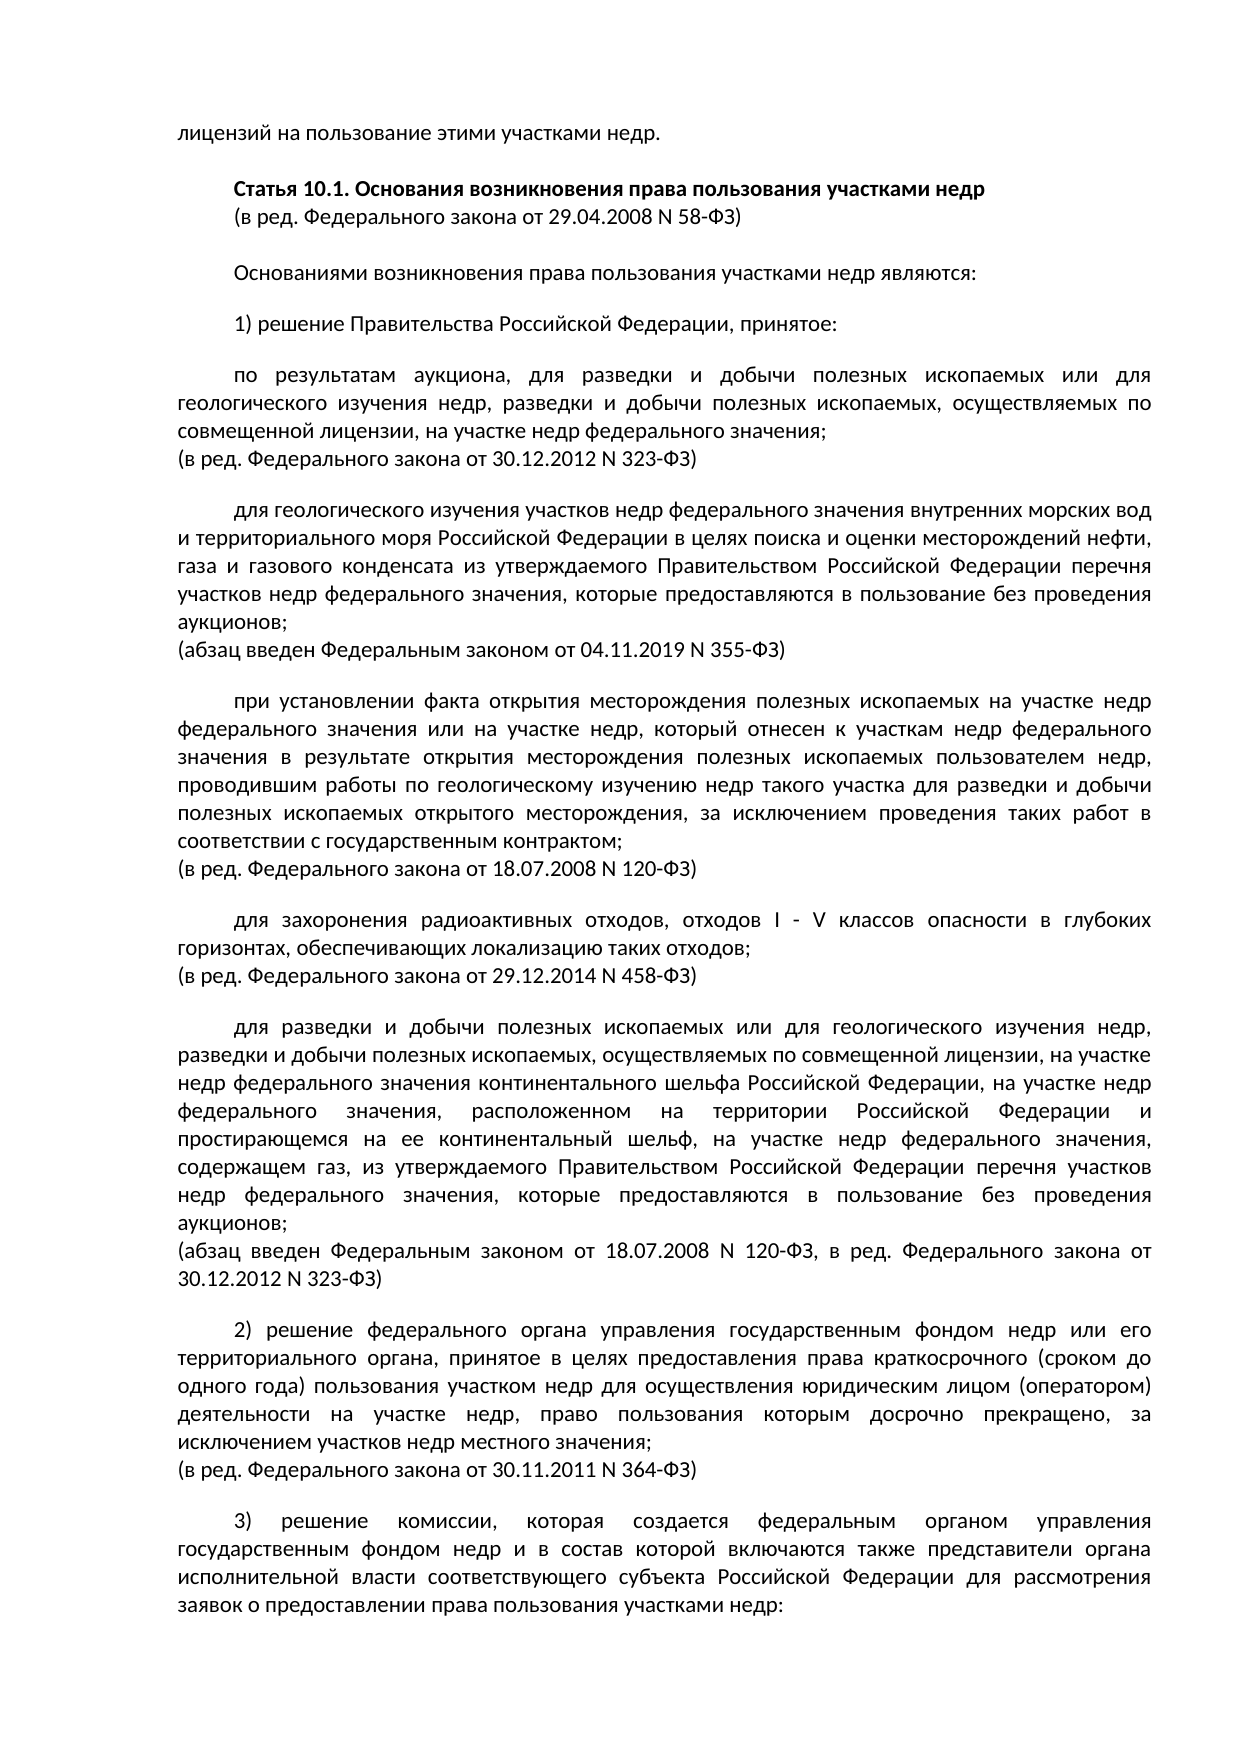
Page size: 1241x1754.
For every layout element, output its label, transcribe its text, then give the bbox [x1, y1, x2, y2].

text (в ред. Федерального закона от 30.11.2011 N 364-ФЗ) [177, 1455, 1152, 1483]
text (в ред. Федерального закона от 29.04.2008 N 58-ФЗ) [177, 202, 1152, 230]
text (абзац введен Федеральным законом от 04.11.2019 N 355-ФЗ) [177, 635, 1152, 663]
text 3) решение комиссии, которая создается федеральным органом управления государственным фондом недр и в состав которой включаются также представители органа исполнительной власти соответствующего субъекта Российской Федерации для рассмотрения заявок о предоставлении права пользования участками недр: [177, 1506, 1152, 1618]
title Статья 10.1. Основания возникновения права пользования участками недр [177, 174, 1152, 202]
text (абзац введен Федеральным законом от 18.07.2008 N 120-ФЗ, в ред. Федерального закона от 30.12.2012 N 323-ФЗ) [177, 1236, 1152, 1292]
text 2) решение федерального органа управления государственным фондом недр или его территориального органа, принятое в целях предоставления права краткосрочного (сроком до одного года) пользования участком недр для осуществления юридическим лицом (оператором) деятельности на участке недр, право пользования которым досрочно прекращено, за исключением участков недр местного значения; [177, 1315, 1152, 1455]
text для геологического изучения участков недр федерального значения внутренних морских вод и территориального моря Российской Федерации в целях поиска и оценки месторождений нефти, газа и газового конденсата из утверждаемого Правительством Российской Федерации перечня участков недр федерального значения, которые предоставляются в пользование без проведения аукционов; [177, 495, 1152, 635]
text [177, 118, 1152, 146]
text (в ред. Федерального закона от 30.12.2012 N 323-ФЗ) [177, 444, 1152, 472]
text при установлении факта открытия месторождения полезных ископаемых на участке недр федерального значения или на участке недр, который отнесен к участкам недр федерального значения в результате открытия месторождения полезных ископаемых пользователем недр, проводившим работы по геологическому изучению недр такого участка для разведки и добычи полезных ископаемых открытого месторождения, за исключением проведения таких работ в соответствии с государственным контрактом; [177, 686, 1152, 854]
text (в ред. Федерального закона от 18.07.2008 N 120-ФЗ) [177, 854, 1152, 882]
text для разведки и добычи полезных ископаемых или для геологического изучения недр, разведки и добычи полезных ископаемых, осуществляемых по совмещенной лицензии, на участке недр федерального значения континентального шельфа Российской Федерации, на участке недр федерального значения, расположенном на территории Российской Федерации и простирающемся на ее континентальный шельф, на участке недр федерального значения, содержащем газ, из утверждаемого Правительством Российской Федерации перечня участков недр федерального значения, которые предоставляются в пользование без проведения аукционов; [177, 1012, 1152, 1236]
text (в ред. Федерального закона от 29.12.2014 N 458-ФЗ) [177, 961, 1152, 989]
text для захоронения радиоактивных отходов, отходов I - V классов опасности в глубоких горизонтах, обеспечивающих локализацию таких отходов; [177, 905, 1152, 961]
text 1) решение Правительства Российской Федерации, принятое: [177, 309, 1152, 337]
text Основаниями возникновения права пользования участками недр являются: [177, 258, 1152, 286]
text по результатам аукциона, для разведки и добычи полезных ископаемых или для геологического изучения недр, разведки и добычи полезных ископаемых, осуществляемых по совмещенной лицензии, на участке недр федерального значения; [177, 360, 1152, 444]
